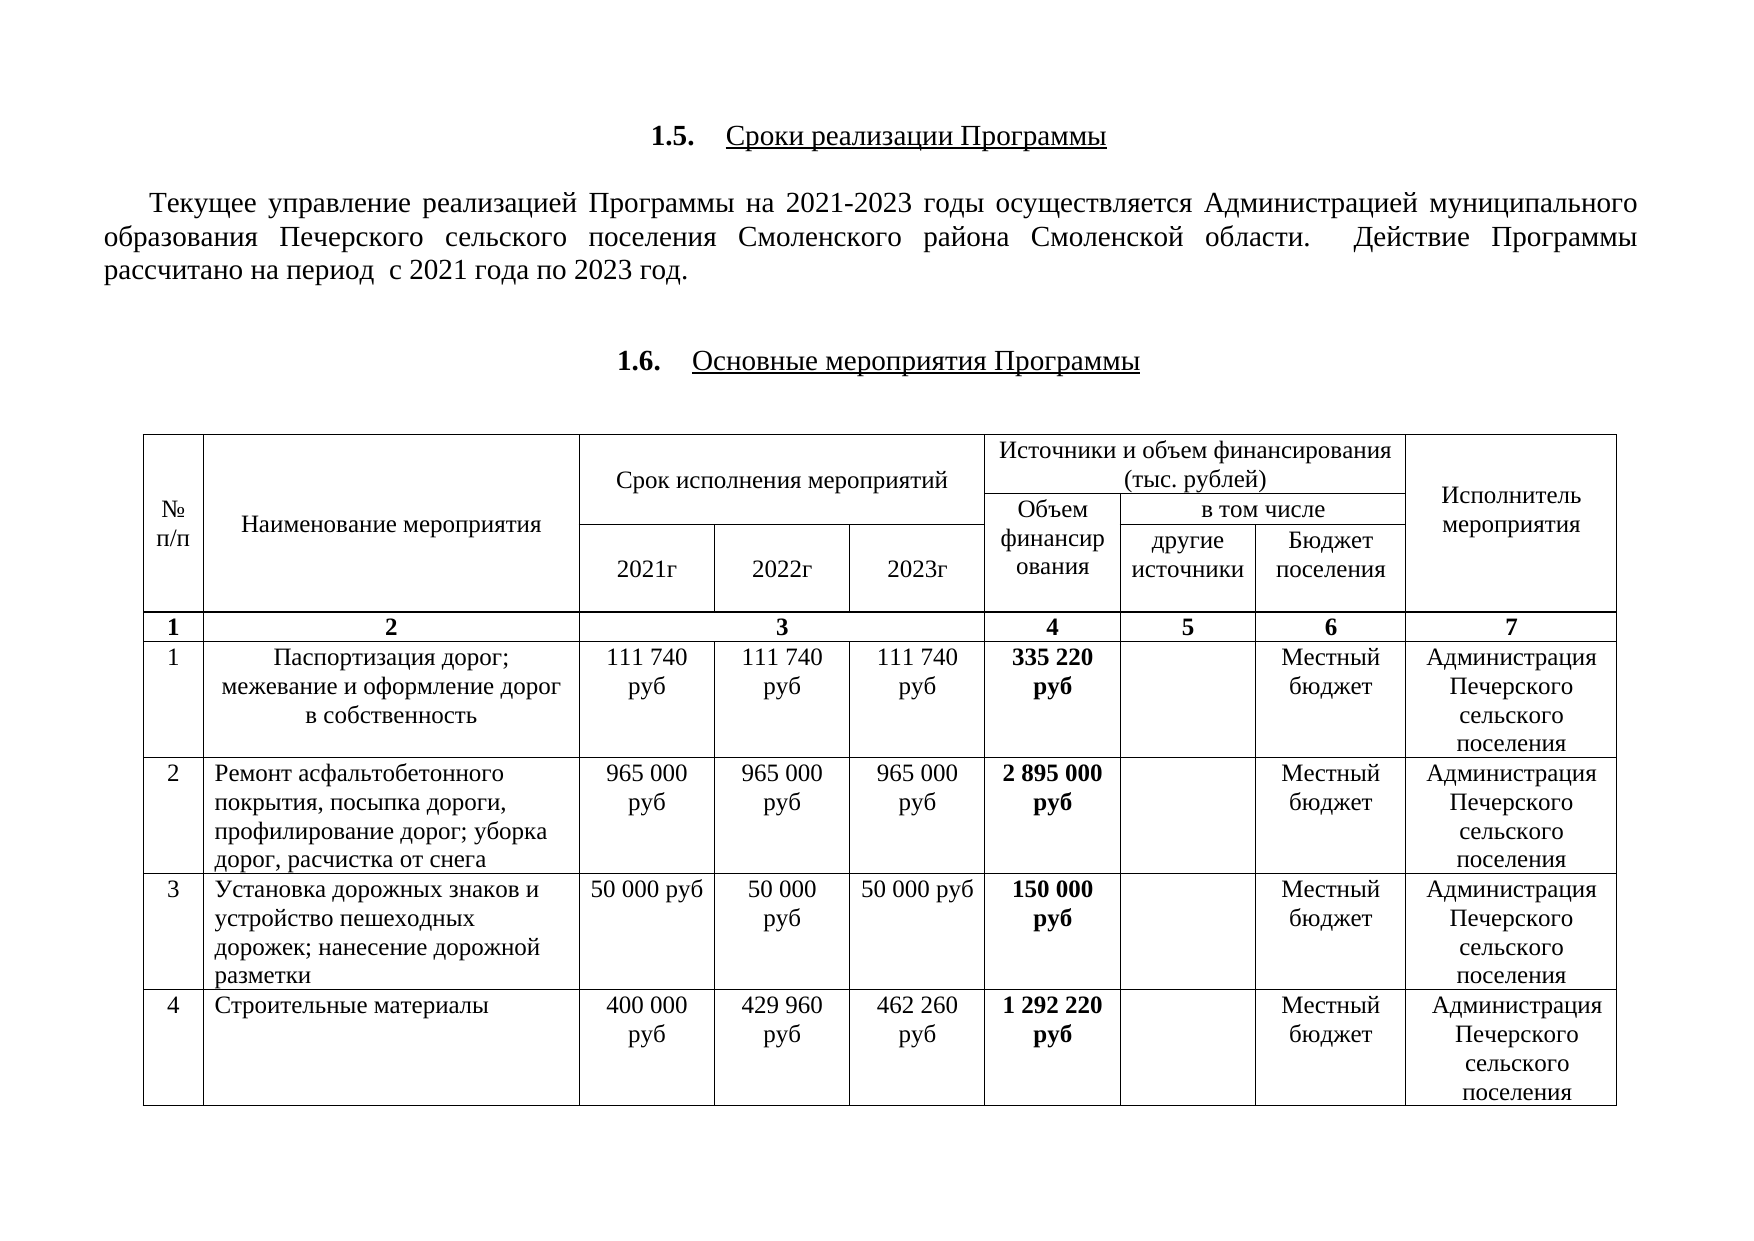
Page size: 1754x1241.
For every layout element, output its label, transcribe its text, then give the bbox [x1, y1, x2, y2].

table_cell Объем финансирования [985, 494, 1120, 611]
table_cell 965 000 руб [850, 758, 984, 873]
table_cell [1121, 642, 1255, 757]
table_cell [1121, 990, 1255, 1105]
table_cell в том числе [1121, 494, 1405, 524]
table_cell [1406, 874, 1616, 989]
table_cell 111 740 руб [850, 642, 984, 757]
table_cell 1 [144, 613, 203, 641]
table_header Исполнитель мероприятия [1406, 435, 1616, 611]
table_cell 2022г [715, 525, 849, 611]
table_cell 3 [580, 613, 984, 641]
table_cell Паспортизация дорог; межевание и оформление дорог в собственность [204, 642, 579, 757]
table_header Срок исполнения мероприятий [580, 435, 984, 524]
table_cell 2 895 000 руб [985, 758, 1120, 873]
table_cell 2021г [580, 525, 714, 611]
table_cell Строительные материалы [204, 990, 579, 1105]
table_cell Местный бюджет [1256, 990, 1405, 1105]
text Текущее управление реализацией Программы на 2021-2023 годы осуществляется Администрацией муниципального образования Печерского сельского поселения Смоленского района Смоленской области. Действие Программы рассчитано на период с 2021 года по 2023 год. [103, 185, 1639, 286]
table_cell 4 [144, 990, 203, 1105]
table_cell 965 000 руб [715, 758, 849, 873]
table_cell Администрация Печерского сельского поселения [1406, 642, 1616, 757]
table_cell [1121, 758, 1255, 873]
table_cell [1406, 990, 1616, 1105]
table_cell 462 260 руб [850, 990, 984, 1105]
table_cell 111 740 руб [580, 642, 714, 757]
table_cell 150 000 руб [985, 874, 1120, 989]
table_cell Местный бюджет [1256, 758, 1405, 873]
table_cell 2 [144, 758, 203, 873]
table_cell 50 000 руб [715, 874, 849, 989]
table_header Наименование мероприятия [204, 435, 579, 611]
table_cell 2023г [850, 525, 984, 611]
table_cell 6 [1256, 613, 1405, 641]
table_cell Местный бюджет [1256, 874, 1405, 989]
table_cell Администрация Печерского сельского поселения [1406, 758, 1616, 873]
list Сроки реализации Программы [118, 118, 1639, 152]
list Основные мероприятия Программы [118, 343, 1639, 377]
table_header № п/п [144, 435, 203, 611]
table_cell 5 [1121, 613, 1255, 641]
table_cell 429 960 руб [715, 990, 849, 1105]
table_cell 7 [1406, 613, 1616, 641]
table_cell 3 [144, 874, 203, 989]
table_cell Бюджет поселения [1256, 525, 1405, 611]
table_cell 965 000 руб [580, 758, 714, 873]
table_cell 111 740 руб [715, 642, 849, 757]
table_cell [1121, 874, 1255, 989]
table_cell другие источники [1121, 525, 1255, 611]
table_cell 400 000 руб [580, 990, 714, 1105]
table_cell 50 000 руб [580, 874, 714, 989]
table_cell Установка дорожных знаков и устройство пешеходных дорожек; нанесение дорожной разметки [204, 874, 579, 989]
table_cell 4 [985, 613, 1120, 641]
table_cell Местный бюджет [1256, 642, 1405, 757]
table_cell 1 292 220 руб [985, 990, 1120, 1105]
table_cell 50 000 руб [850, 874, 984, 989]
table_cell 335 220 руб [985, 642, 1120, 757]
table_cell 2 [204, 613, 579, 641]
table_header Источники и объем финансирования (тыс. рублей) [985, 435, 1405, 493]
table_cell Ремонт асфальтобетонного покрытия, посыпка дороги, профилирование дорог; уборка дорог, расчистка от снега [204, 758, 579, 873]
table_cell 1 [144, 642, 203, 757]
